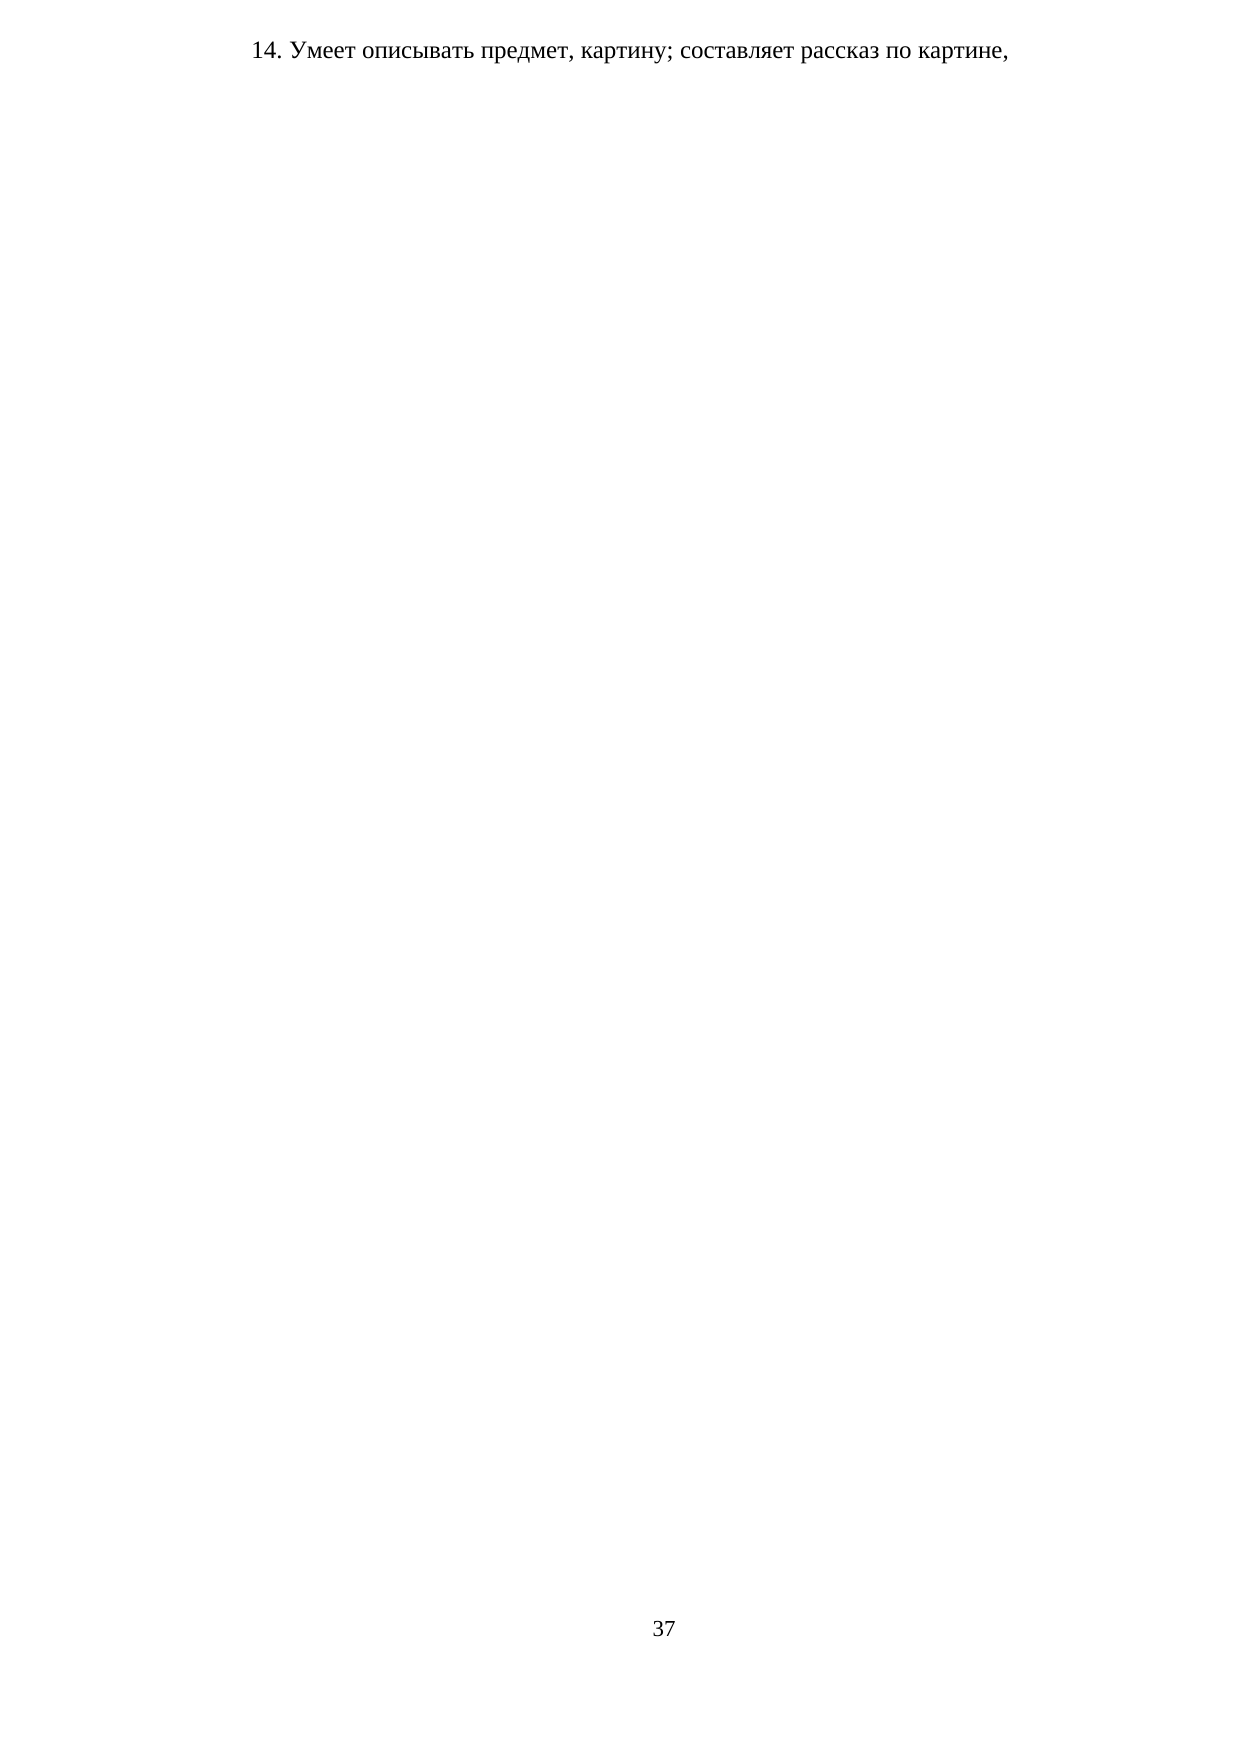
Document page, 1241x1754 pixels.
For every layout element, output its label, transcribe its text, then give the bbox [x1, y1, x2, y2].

list Умеет описывать предмет, картину; составляет рассказ по картине, [251, 35, 1184, 64]
